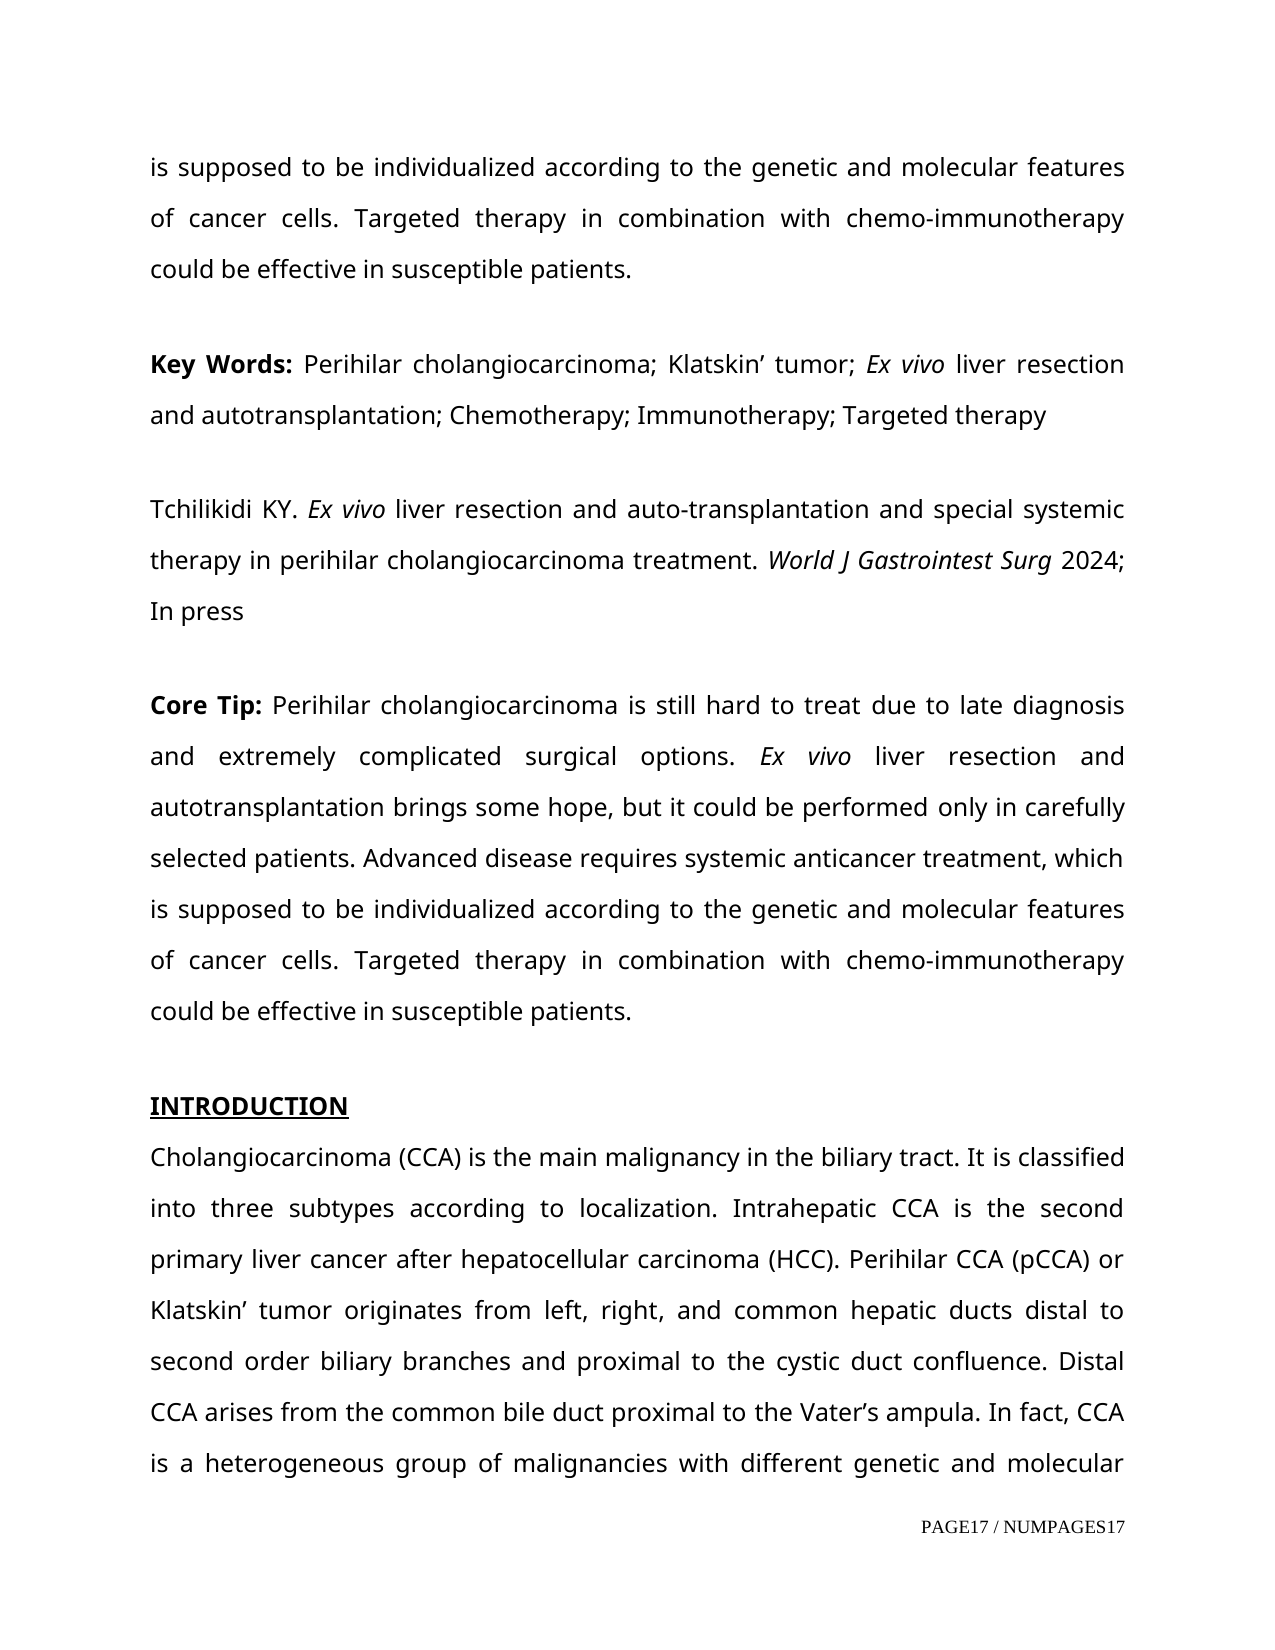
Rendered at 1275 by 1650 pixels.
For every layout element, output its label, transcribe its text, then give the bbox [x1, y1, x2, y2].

text Key Words: Perihilar cholangiocarcinoma; Klatskin’ tumor; Ex vivo liver resection and autotransplantation; Chemotherapy; Immunotherapy; Targeted therapy [150, 346, 1125, 431]
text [150, 150, 1125, 286]
text Core Tip: Perihilar cholangiocarcinoma is still hard to treat due to late diagnosis and extremely complicated surgical options. Ex vivo liver resection and autotransplantation brings some hope, but it could be performed only in carefully selected patients. Advanced disease requires systemic anticancer treatment, which is supposed to be individualized according to the genetic and molecular features of cancer cells. Targeted therapy in combination with chemo-immunotherapy could be effective in susceptible patients. [150, 688, 1125, 1028]
text Tchilikidi KY. Ex vivo liver resection and auto-transplantation and special systemic therapy in perihilar cholangiocarcinoma treatment. World J Gastrointest Surg 2024; In press [150, 491, 1125, 628]
text INTRODUCTION [150, 1088, 1125, 1122]
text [150, 1139, 1125, 1479]
